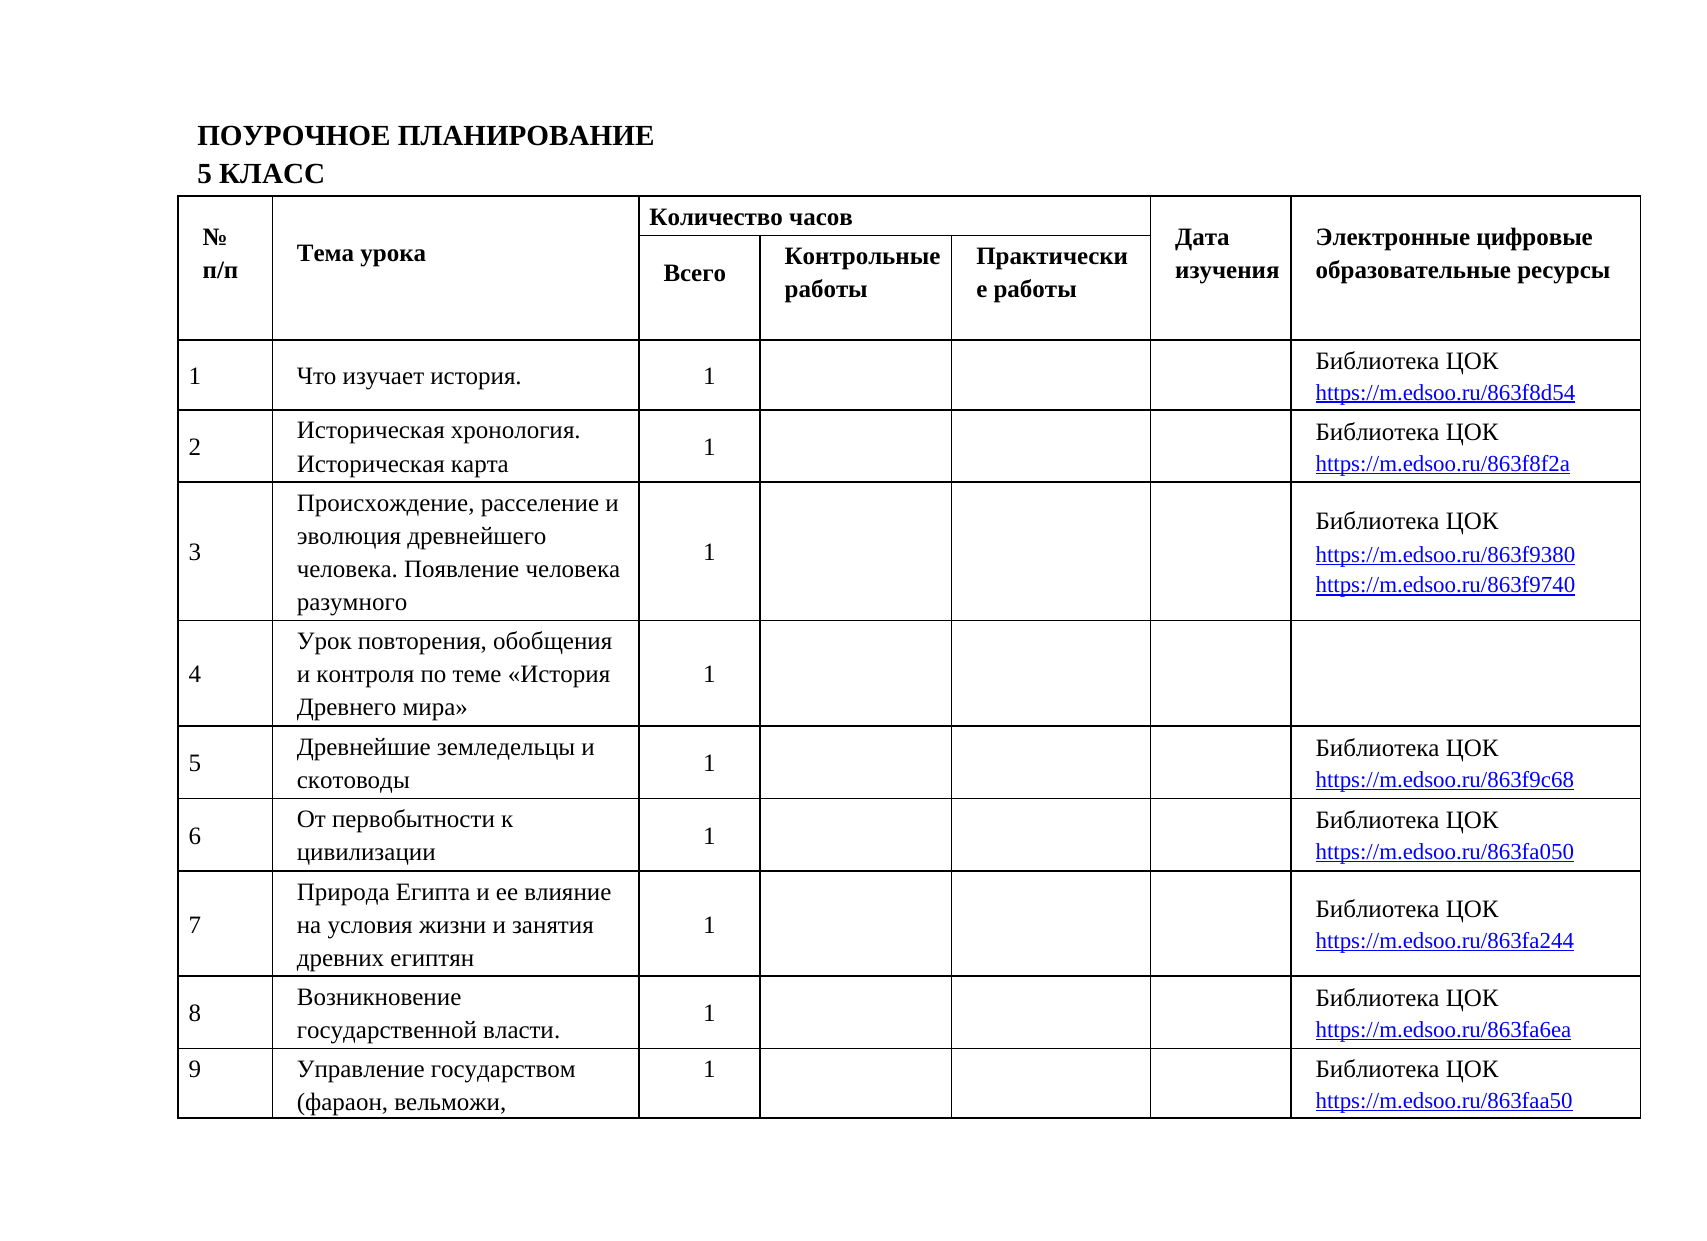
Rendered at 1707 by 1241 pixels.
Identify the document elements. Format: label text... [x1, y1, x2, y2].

table_cell Библиотека ЦОК https://m.edsoo.ru/863fa6ea [1292, 977, 1640, 1048]
table_cell [1151, 977, 1290, 1048]
table_cell Контрольные работы [761, 236, 951, 339]
table_cell 1 [179, 341, 272, 409]
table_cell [1292, 1049, 1640, 1117]
table_cell [1151, 872, 1290, 975]
table_cell [952, 411, 1150, 481]
table_cell От первобытности к цивилизации [273, 799, 638, 870]
table_cell Историческая хронология. Историческая карта [273, 411, 638, 481]
table_cell Библиотека ЦОК https://m.edsoo.ru/863f8f2a [1292, 411, 1640, 481]
table_cell [952, 727, 1150, 797]
table_cell 5 [179, 727, 272, 797]
table_cell [1151, 411, 1290, 481]
table_cell 1 [640, 977, 759, 1048]
table_cell [761, 977, 951, 1048]
table_cell 1 [640, 799, 759, 870]
table_cell [1151, 1049, 1290, 1117]
table_cell Происхождение, расселение и эволюция древнейшего человека. Появление человека разумного [273, 483, 638, 620]
text ПОУРОЧНОЕ ПЛАНИРОВАНИЕ [190, 118, 1618, 152]
table_cell [1151, 727, 1290, 797]
table_cell 1 [640, 621, 759, 725]
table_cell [273, 1049, 638, 1117]
table_cell [952, 799, 1150, 870]
table_cell 6 [179, 799, 272, 870]
table_cell 1 [640, 411, 759, 481]
table_cell [761, 341, 951, 409]
table_header Дата изучения [1151, 197, 1290, 339]
table_cell Что изучает история. [273, 341, 638, 409]
table_header № п/п [179, 197, 272, 339]
table_cell [952, 872, 1150, 975]
table_cell [1151, 341, 1290, 409]
table_cell [952, 341, 1150, 409]
table_header Тема урока [273, 197, 638, 339]
table_cell [761, 872, 951, 975]
table_cell [952, 483, 1150, 620]
table_cell 1 [640, 341, 759, 409]
table_cell [952, 621, 1150, 725]
table_cell [1292, 621, 1640, 725]
table_cell [1151, 799, 1290, 870]
table_cell [1151, 621, 1290, 725]
table_cell Урок повторения, обобщения и контроля по теме «История Древнего мира» [273, 621, 638, 725]
table_cell [761, 621, 951, 725]
table_cell 9 [179, 1049, 272, 1117]
table_cell 2 [179, 411, 272, 481]
table_header Количество часов [640, 197, 1150, 234]
table_cell [1151, 483, 1290, 620]
table_cell 4 [179, 621, 272, 725]
table_cell Библиотека ЦОК https://m.edsoo.ru/863fa050 [1292, 799, 1640, 870]
table_cell Библиотека ЦОК https://m.edsoo.ru/863f8d54 [1292, 341, 1640, 409]
text 5 КЛАСС [190, 157, 1618, 190]
table_cell Библиотека ЦОК https://m.edsoo.ru/863f9380 https://m.edsoo.ru/863f9740 [1292, 483, 1640, 620]
table_cell Практические работы [952, 236, 1150, 339]
table_cell 1 [640, 483, 759, 620]
table_cell 7 [179, 872, 272, 975]
table_cell Природа Египта и ее влияние на условия жизни и занятия древних египтян [273, 872, 638, 975]
table_cell 1 [640, 1049, 759, 1117]
table_cell 1 [640, 727, 759, 797]
table_cell [761, 799, 951, 870]
table_cell [761, 411, 951, 481]
table_cell [761, 483, 951, 620]
table_cell [761, 727, 951, 797]
table_cell Библиотека ЦОК https://m.edsoo.ru/863fa244 [1292, 872, 1640, 975]
table_cell Всего [640, 236, 759, 339]
table_cell 8 [179, 977, 272, 1048]
table_cell 1 [640, 872, 759, 975]
table_cell 3 [179, 483, 272, 620]
table_cell Библиотека ЦОК https://m.edsoo.ru/863f9c68 [1292, 727, 1640, 797]
table_cell [761, 1049, 951, 1117]
table_cell [952, 1049, 1150, 1117]
table_cell [952, 977, 1150, 1048]
table_header Электронные цифровые образовательные ресурсы [1292, 197, 1640, 339]
table_cell Возникновение государственной власти. [273, 977, 638, 1048]
table_cell Древнейшие земледельцы и скотоводы [273, 727, 638, 797]
